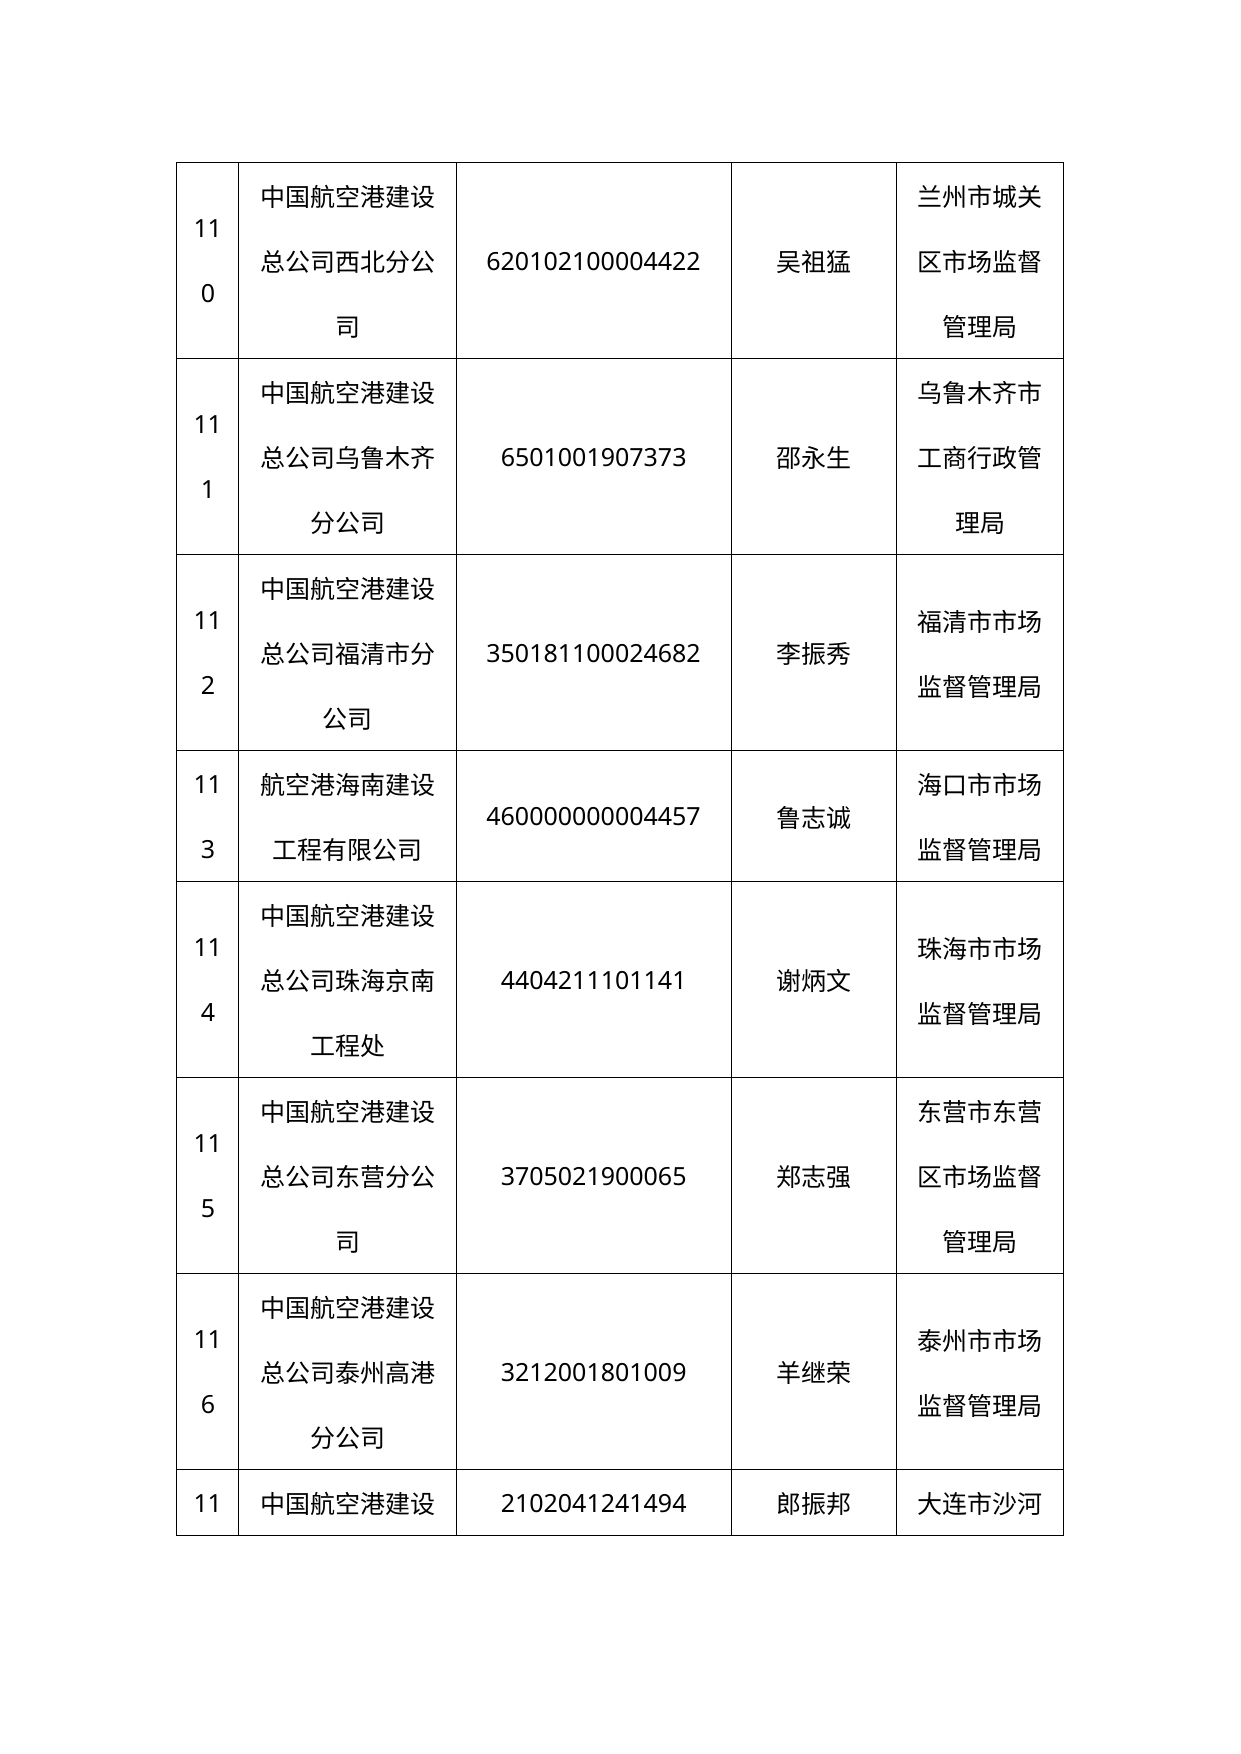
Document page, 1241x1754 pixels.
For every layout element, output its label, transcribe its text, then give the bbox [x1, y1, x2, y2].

table_cell 东营市东营区市场监督管理局 [897, 1078, 1063, 1273]
table_cell 兰州市城关区市场监督管理局 [897, 163, 1063, 358]
table_cell 中国航空港建设总公司泰州高港分公司 [239, 1274, 456, 1469]
table_cell 4404211101141 [457, 882, 731, 1077]
table_cell 117 [177, 1470, 238, 1535]
table_cell 羊继荣 [732, 1274, 896, 1469]
table_cell 鲁志诚 [732, 751, 896, 881]
table_cell 114 [177, 882, 238, 1077]
table_cell 珠海市市场监督管理局 [897, 882, 1063, 1077]
table_cell 郎振邦 [732, 1470, 896, 1535]
table_cell 620102100004422 [457, 163, 731, 358]
table_cell 郑志强 [732, 1078, 896, 1273]
table_cell 113 [177, 751, 238, 881]
table_cell 中国航空港建设总公司东营分公司 [239, 1078, 456, 1273]
table_cell 116 [177, 1274, 238, 1469]
table_cell 350181100024682 [457, 555, 731, 750]
table_cell 邵永生 [732, 359, 896, 554]
table_cell 中国航空港建设总公司乌鲁木齐分公司 [239, 359, 456, 554]
table_cell 111 [177, 359, 238, 554]
table_cell 中国航空港建设总公司珠海京南工程处 [239, 882, 456, 1077]
table_cell 大连市沙河口区市场监督管理局 [897, 1470, 1063, 1535]
table_cell 航空港海南建设工程有限公司 [239, 751, 456, 881]
table_cell 福清市市场监督管理局 [897, 555, 1063, 750]
table_cell 中国航空港建设总公司福清市分公司 [239, 555, 456, 750]
table_cell 中国航空港建设总公司大连分公司 [239, 1470, 456, 1535]
table_cell 110 [177, 163, 238, 358]
table_cell 海口市市场监督管理局 [897, 751, 1063, 881]
table_cell 泰州市市场监督管理局 [897, 1274, 1063, 1469]
table_cell 6501001907373 [457, 359, 731, 554]
table_cell 谢炳文 [732, 882, 896, 1077]
table_cell 吴祖猛 [732, 163, 896, 358]
table_cell 115 [177, 1078, 238, 1273]
table_cell 3212001801009 [457, 1274, 731, 1469]
table_cell 2102041241494 [457, 1470, 731, 1535]
table_cell 112 [177, 555, 238, 750]
table_cell 李振秀 [732, 555, 896, 750]
table_cell 460000000004457 [457, 751, 731, 881]
table_cell 乌鲁木齐市工商行政管理局 [897, 359, 1063, 554]
table_cell 中国航空港建设总公司西北分公司 [239, 163, 456, 358]
table_cell 3705021900065 [457, 1078, 731, 1273]
